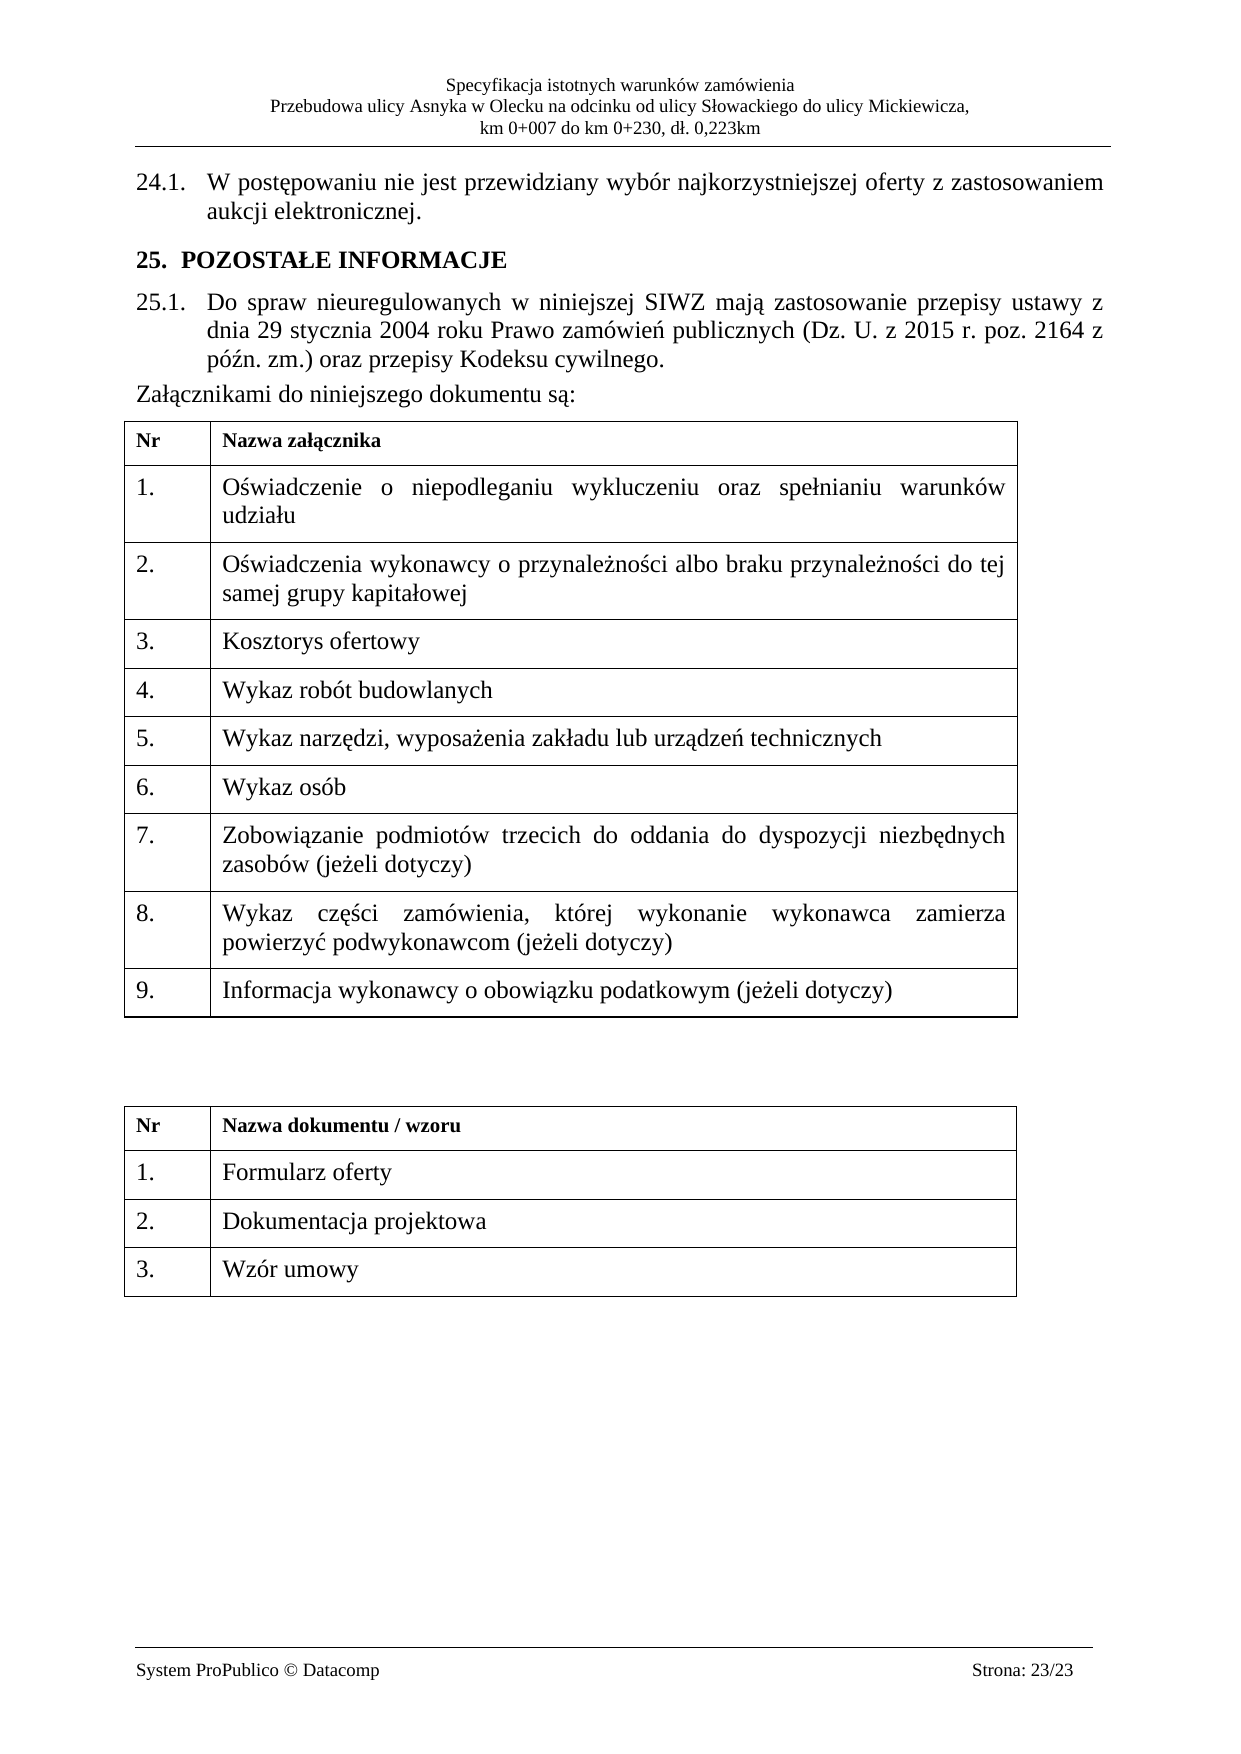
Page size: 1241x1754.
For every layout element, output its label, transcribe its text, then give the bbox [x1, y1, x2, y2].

table_header Nazwa dokumentu / wzoru [211, 1107, 1016, 1150]
table_cell Wzór umowy [211, 1248, 1016, 1296]
table_cell 6. [125, 766, 210, 813]
table_cell 5. [125, 717, 210, 765]
table_cell Dokumentacja projektowa [211, 1200, 1016, 1247]
table_cell 7. [125, 814, 210, 891]
subtitle Pozostałe informacje [136, 246, 1104, 274]
table_cell 8. [125, 892, 210, 968]
table_cell 9. [125, 969, 210, 1016]
table_cell Formularz oferty [211, 1151, 1016, 1198]
table_cell Wykaz narzędzi, wyposażenia zakładu lub urządzeń technicznych [211, 717, 1017, 765]
table_cell Wykaz robót budowlanych [211, 669, 1017, 716]
table_header Nr [125, 1107, 210, 1150]
table_cell 3. [125, 620, 210, 668]
table_cell Informacja wykonawcy o obowiązku podatkowym (jeżeli dotyczy) [211, 969, 1017, 1016]
table_cell 1. [125, 466, 210, 542]
table_cell Wykaz części zamówienia, której wykonanie wykonawca zamierza powierzyć podwykonawcom (jeżeli dotyczy) [211, 892, 1017, 968]
table_cell Oświadczenia wykonawcy o przynależności albo braku przynależności do tej samej grupy kapitałowej [211, 543, 1017, 619]
table_cell Zobowiązanie podmiotów trzecich do oddania do dyspozycji niezbędnych zasobów (jeżeli dotyczy) [211, 814, 1017, 891]
table_header Nazwa załącznika [211, 422, 1017, 464]
subtitle Do spraw nieuregulowanych w niniejszej SIWZ mają zastosowanie przepisy ustawy z dnia 29 stycznia 2004 roku Prawo zamówień publicznych (Dz. U. z 2015 r. poz. 2164 z późn. zm.) oraz przepisy Kodeksu cywilnego. [136, 287, 1104, 373]
table_header Nr [125, 422, 210, 464]
text Załącznikami do niniejszego dokumentu są: [136, 379, 1104, 408]
table_cell 4. [125, 669, 210, 716]
table_cell Wykaz osób [211, 766, 1017, 813]
table_cell Oświadczenie o niepodleganiu wykluczeniu oraz spełnianiu warunków udziału [211, 466, 1017, 542]
subtitle W postępowaniu nie jest przewidziany wybór najkorzystniejszej oferty z zastosowaniem aukcji elektronicznej. [136, 167, 1104, 225]
table_cell 1. [125, 1151, 210, 1198]
table_cell Kosztorys ofertowy [211, 620, 1017, 668]
table_cell 2. [125, 543, 210, 619]
table_cell 3. [125, 1248, 210, 1296]
table_cell 2. [125, 1200, 210, 1247]
